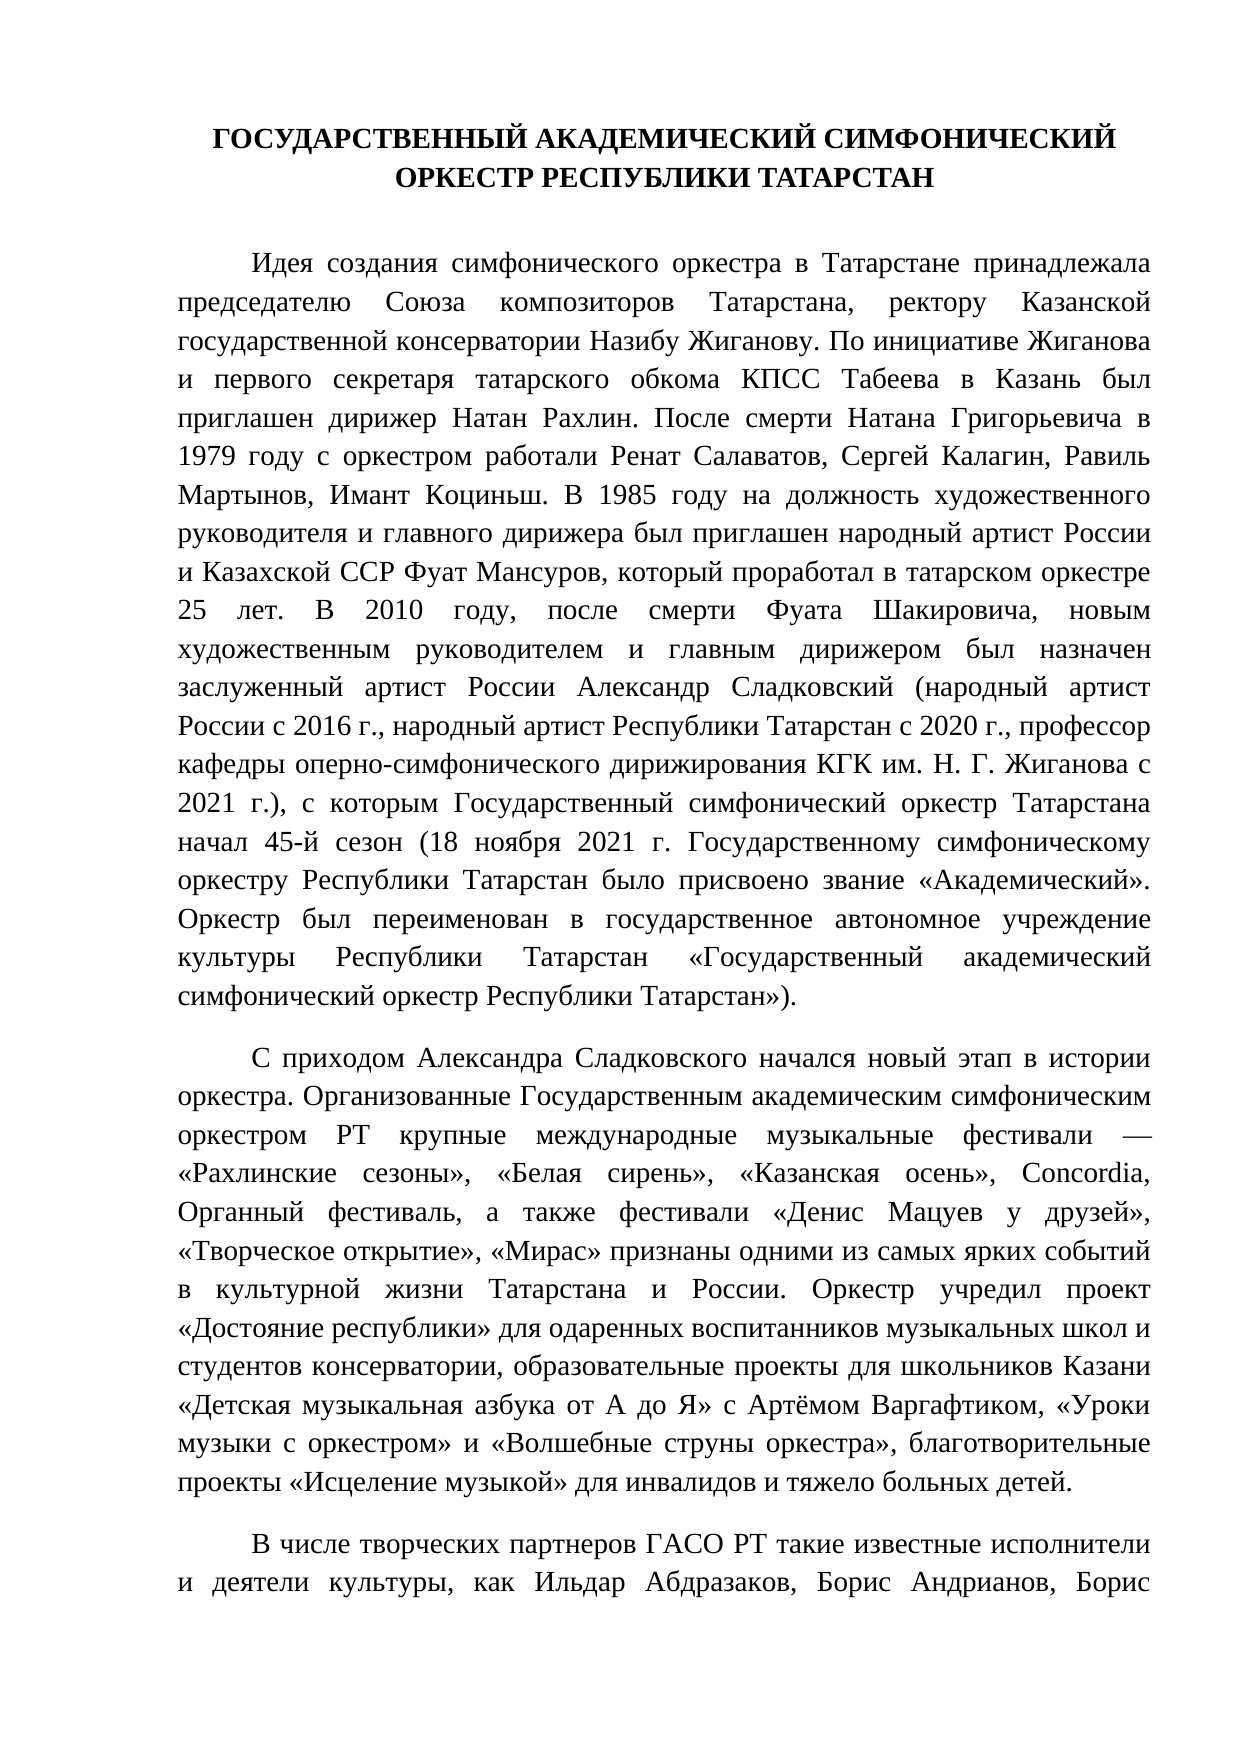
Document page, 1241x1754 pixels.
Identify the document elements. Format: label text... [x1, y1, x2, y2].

text Идея создания симфонического оркестра в Татарстане принадлежала председателю Союза композиторов Татарстана, ректору Казанской государственной консерватории Назибу Жиганову. По инициативе Жиганова и первого секретаря татарского обкома КПСС Табеева в Казань был приглашен дирижер Натан Рахлин. После смерти Натана Григорьевича в 1979 году с оркестром работали Ренат Салаватов, Сергей Калагин, Равиль Мартынов, Имант Коциньш. В 1985 году на должность художественного руководителя и главного дирижера был приглашен народный артист России и Казахской ССР Фуат Мансуров, который проработал в татарском оркестре 25 лет. В 2010 году, после смерти Фуата Шакировича, новым художественным руководителем и главным дирижером был назначен заслуженный артист России Александр Сладковский (народный артист России с 2016 г., народный артист Республики Татарстан с 2020 г., профессор кафедры оперно-симфонического дирижирования КГК им. Н. Г. Жиганова с 2021 г.), с которым Государственный симфонический оркестр Татарстана начал 45-й сезон (18 ноября 2021 г. Государственному симфоническому оркестру Республики Татарстан было присвоено звание «Академический». Оркестр был переименован в государственное автономное учреждение культуры Республики Татарстан «Государственный академический симфонический оркестр Республики Татарстан»). [177, 246, 1152, 1011]
text ГОСУДАРСТВЕННЫЙ АКАДЕМИЧЕСКИЙ СИМФОНИЧЕСКИЙ ОРКЕСТР РЕСПУБЛИКИ ТАТАРСТАН [177, 122, 1152, 194]
text С приходом Александра Сладковского начался новый этап в истории оркестра. Организованные Государственным академическим симфоническим оркестром РТ крупные международные музыкальные фестивали — «Рахлинские сезоны», «Белая сирень», «Казанская осень», Concordia, Органный фестиваль, а также фестивали «Денис Мацуев у друзей», «Творческое открытие», «Мирас» признаны одними из самых ярких событий в культурной жизни Татарстана и России. Оркестр учредил проект «Достояние республики» для одаренных воспитанников музыкальных школ и студентов консерватории, образовательные проекты для школьников Казани «Детская музыкальная азбука от А до Я» с Артёмом Варгафтиком, «Уроки музыки с оркестром» и «Волшебные струны оркестра», благотворительные проекты «Исцеление музыкой» для инвалидов и тяжело больных детей. [177, 1040, 1152, 1497]
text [177, 1526, 1152, 1598]
